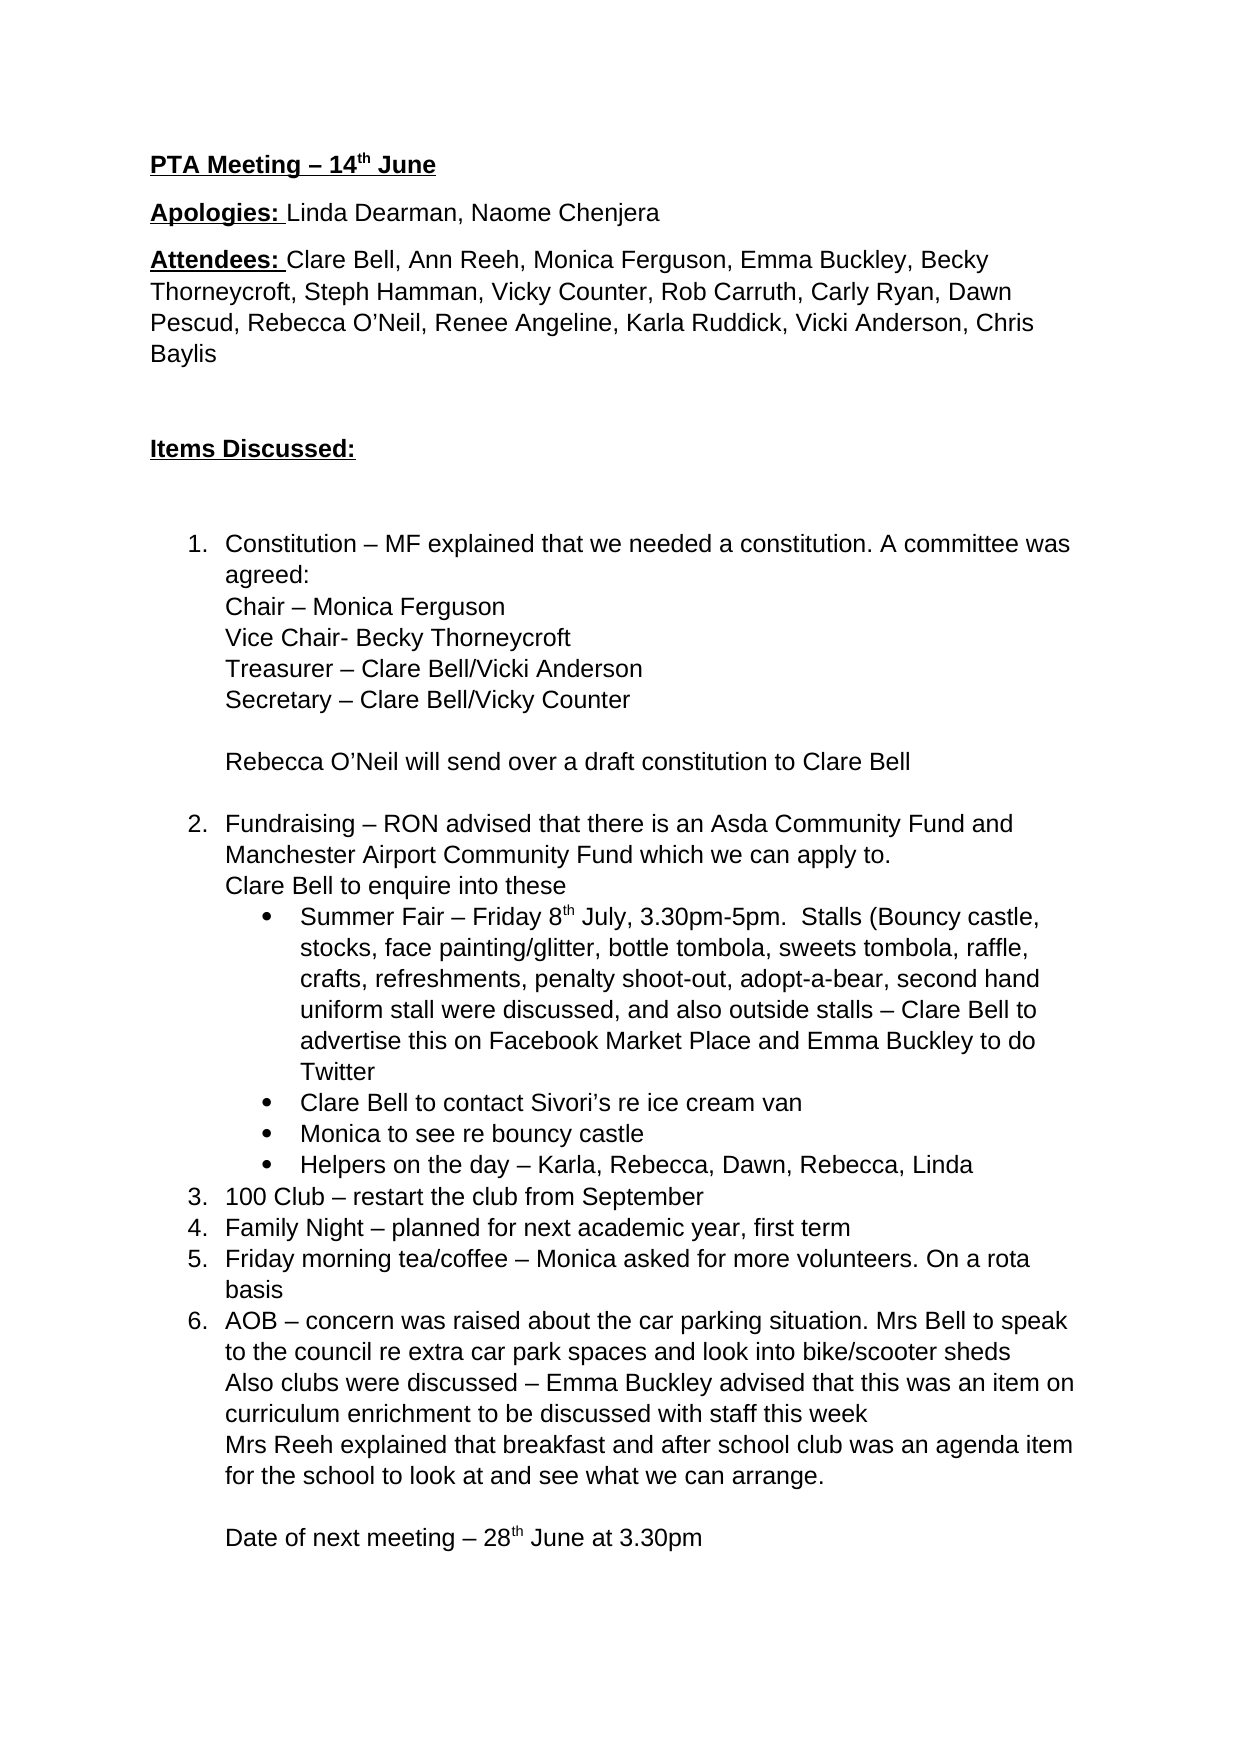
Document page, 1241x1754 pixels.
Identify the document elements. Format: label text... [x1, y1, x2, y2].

list Also clubs were discussed – Emma Buckley advised that this was an item on curriculum enrichment to be discussed with staff this week [225, 1368, 1090, 1428]
text PTA Meeting – 14th June [150, 150, 1090, 179]
list 100 Club – restart the club from September [187, 1182, 1090, 1210]
list Treasurer – Clare Bell/Vicki Anderson [225, 653, 1090, 682]
list Chair – Monica Ferguson [225, 591, 1090, 620]
list Friday morning tea/coffee – Monica asked for more volunteers. On a rota basis [187, 1244, 1090, 1303]
list Clare Bell to contact Sivori’s re ice cream van [262, 1088, 1090, 1117]
list Vice Chair- Becky Thorneycroft [225, 622, 1090, 651]
text Attendees: Clare Bell, Ann Reeh, Monica Ferguson, Emma Buckley, Becky Thorneycroft, Steph Hamman, Vicky Counter, Rob Carruth, Carly Ryan, Dawn Pescud, Rebecca O’Neil, Renee Angeline, Karla Ruddick, Vicki Anderson, Chris Baylis [150, 245, 1090, 367]
list Monica to see re bouncy castle [262, 1119, 1090, 1148]
list Date of next meeting – 28th June at 3.30pm [225, 1523, 1090, 1552]
list Clare Bell to enquire into these [225, 871, 1090, 899]
list Mrs Reeh explained that breakfast and after school club was an agenda item for the school to look at and see what we can arrange. [225, 1430, 1090, 1490]
list AOB – concern was raised about the car parking situation. Mrs Bell to speak to the council re extra car park spaces and look into bike/scooter sheds [187, 1306, 1090, 1366]
list Family Night – planned for next academic year, first term [187, 1213, 1090, 1241]
list Rebecca O’Neil will send over a draft constitution to Clare Bell [225, 747, 1090, 775]
list Secretary – Clare Bell/Vicky Counter [225, 684, 1090, 713]
list Fundraising – RON advised that there is an Asda Community Fund and Manchester Airport Community Fund which we can apply to. [187, 809, 1090, 868]
text Apologies: Linda Dearman, Naome Chenjera [150, 198, 1090, 226]
list Summer Fair – Friday 8th July, 3.30pm-5pm. Stalls (Bouncy castle, stocks, face painting/glitter, bottle tombola, sweets tombola, raffle, crafts, refreshments, penalty shoot-out, adopt-a-bear, second hand uniform stall were discussed, and also outside stalls – Clare Bell to advertise this on Facebook Market Place and Emma Buckley to do Twitter [262, 902, 1090, 1086]
list Constitution – MF explained that we needed a constitution. A committee was agreed: [187, 529, 1090, 589]
list Helpers on the day – Karla, Rebecca, Dawn, Rebecca, Linda [262, 1151, 1090, 1179]
text Items Discussed: [150, 434, 1090, 463]
